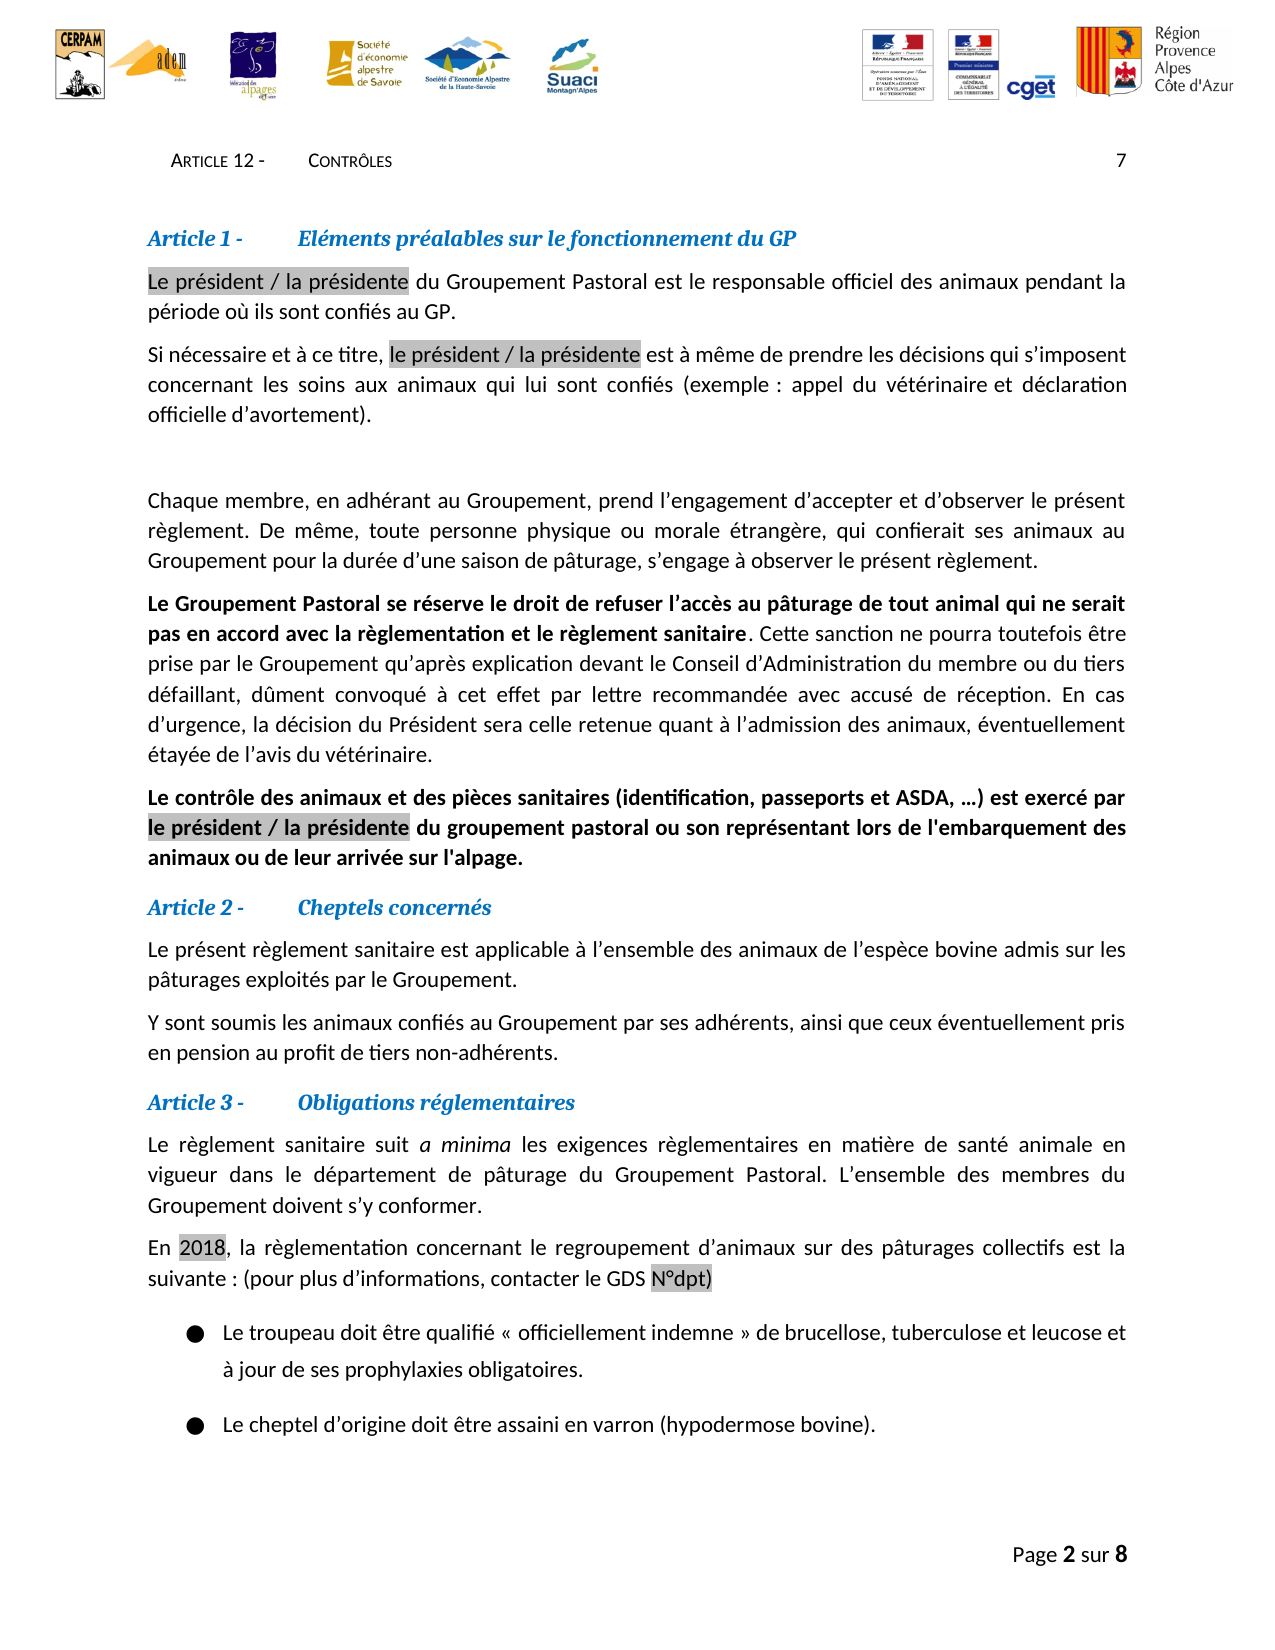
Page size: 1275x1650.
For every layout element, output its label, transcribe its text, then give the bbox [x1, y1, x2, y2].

text Chaque membre, en adhérant au Groupement, prend l’engagement d’accepter et d’observer le présent règlement. De même, toute personne physique ou morale étrangère, qui confierait ses animaux au Groupement pour la durée d’une saison de pâturage, s’engage à observer le présent règlement. [148, 486, 1127, 574]
text Le contrôle des animaux et des pièces sanitaires (identification, passeports et ASDA, …) est exercé par le président / la présidente du groupement pastoral ou son représentant lors de l'embarquement des animaux ou de leur arrivée sur l'alpage. [148, 783, 1127, 871]
text Y sont soumis les animaux confiés au Groupement par ses adhérents, ainsi que ceux éventuellement pris en pension au profit de tiers non-adhérents. [148, 1008, 1127, 1066]
text Si nécessaire et à ce titre, le président / la présidente est à même de prendre les décisions qui s’imposent concernant les soins aux animaux qui lui sont confiés (exemple : appel du vétérinaire et déclaration officielle d’avortement). [148, 340, 1127, 428]
text Le règlement sanitaire suit a minima les exigences règlementaires en matière de santé animale en vigueur dans le département de pâturage du Groupement Pastoral. L’ensemble des membres du Groupement doivent s’y conformer. [148, 1130, 1127, 1219]
picture [52, 27, 601, 101]
subtitle Eléments préalables sur le fonctionnement du GP [148, 226, 1127, 253]
subtitle Obligations réglementaires [148, 1089, 1127, 1116]
picture [862, 26, 1234, 101]
list Le troupeau doit être qualifié « officiellement indemne » de brucellose, tuberculose et leucose et à jour de ses prophylaxies obligatoires. [185, 1306, 1127, 1383]
subtitle Cheptels concernés [148, 894, 1127, 921]
text Le président / la présidente du Groupement Pastoral est le responsable officiel des animaux pendant la période où ils sont confiés au GP. [148, 267, 1127, 325]
list Le cheptel d’origine doit être assaini en varron (hypodermose bovine). [185, 1398, 1127, 1445]
text Le présent règlement sanitaire est applicable à l’ensemble des animaux de l’espèce bovine admis sur les pâturages exploités par le Groupement. [148, 935, 1127, 993]
text En 2018, la règlementation concernant le regroupement d’animaux sur des pâturages collectifs est la suivante : (pour plus d’informations, contacter le GDS N°dpt) [148, 1233, 1127, 1292]
text Le Groupement Pastoral se réserve le droit de refuser l’accès au pâturage de tout animal qui ne serait pas en accord avec la règlementation et le règlement sanitaire. Cette sanction ne pourra toutefois être prise par le Groupement qu’après explication devant le Conseil d’Administration du membre ou du tiers défaillant, dûment convoqué à cet effet par lettre recommandée avec accusé de réception. En cas d’urgence, la décision du Président sera celle retenue quant à l’admission des animaux, éventuellement étayée de l’avis du vétérinaire. [148, 589, 1127, 768]
